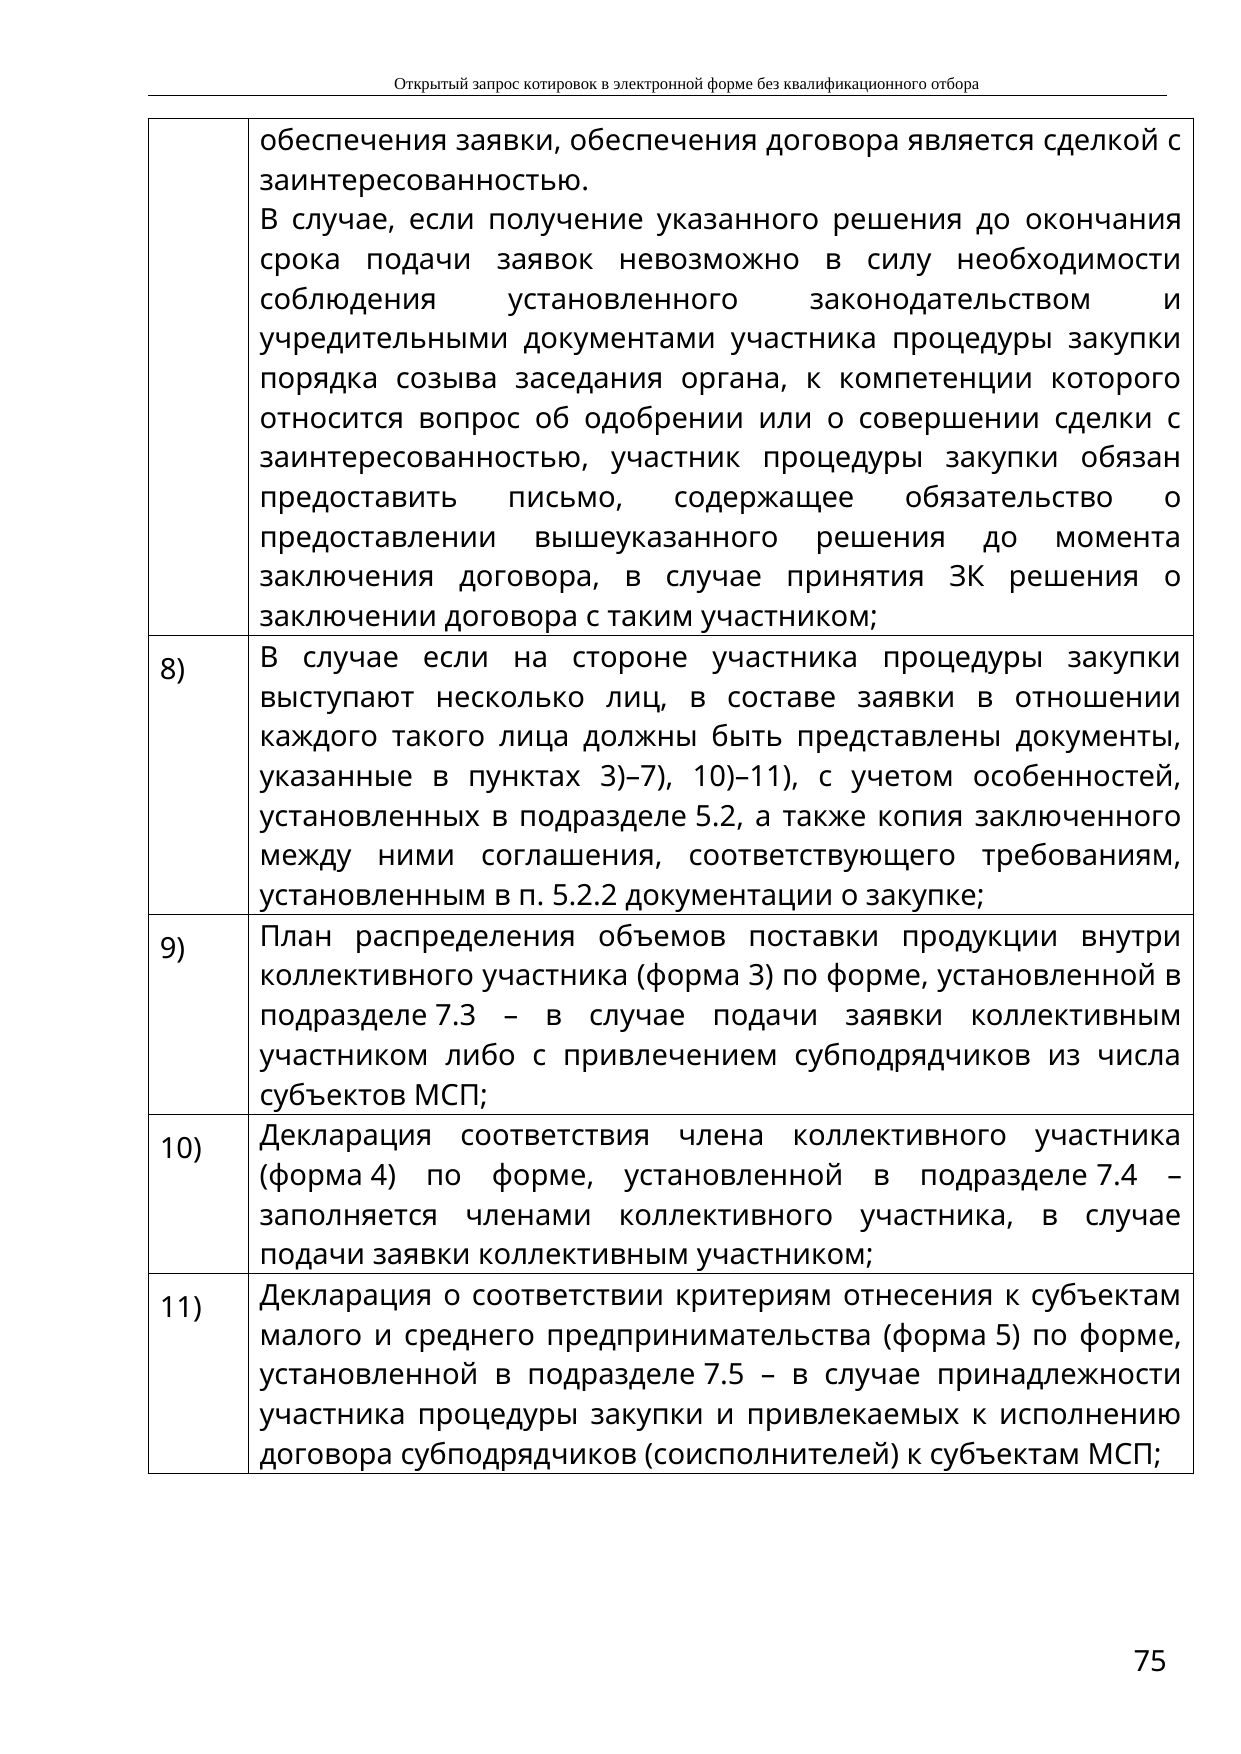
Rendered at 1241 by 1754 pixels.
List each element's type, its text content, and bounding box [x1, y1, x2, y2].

table_cell [149, 915, 248, 1113]
table_cell Декларация соответствия члена коллективного участника (форма 4) по форме, установленной в подразделе 7.4 – заполняется членами коллективного участника, в случае подачи заявки коллективным участником; [249, 1115, 1193, 1273]
table_cell [149, 636, 248, 914]
table_cell [149, 1274, 248, 1473]
table_cell [149, 1115, 248, 1273]
table_cell В случае если на стороне участника процедуры закупки выступают несколько лиц, в составе заявки в отношении каждого такого лица должны быть представлены документы, указанные в пунктах 3)–7), 10)–11), с учетом особенностей, установленных в подразделе 5.2, а также копия заключенного между ними соглашения, соответствующего требованиям, установленным в п. 5.2.2 документации о закупке; [249, 636, 1193, 914]
table_cell План распределения объемов поставки продукции внутри коллективного участника (форма 3) по форме, установленной в подразделе 7.3 – в случае подачи заявки коллективным участником либо с привлечением субподрядчиков из числа субъектов МСП; [249, 915, 1193, 1113]
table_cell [249, 119, 1193, 635]
table_cell [149, 119, 248, 635]
table_cell Декларация о соответствии критериям отнесения к субъектам малого и среднего предпринимательства (форма 5) по форме, установленной в подразделе 7.5 – в случае принадлежности участника процедуры закупки и привлекаемых к исполнению договора субподрядчиков (соисполнителей) к субъектам МСП; [249, 1274, 1193, 1473]
